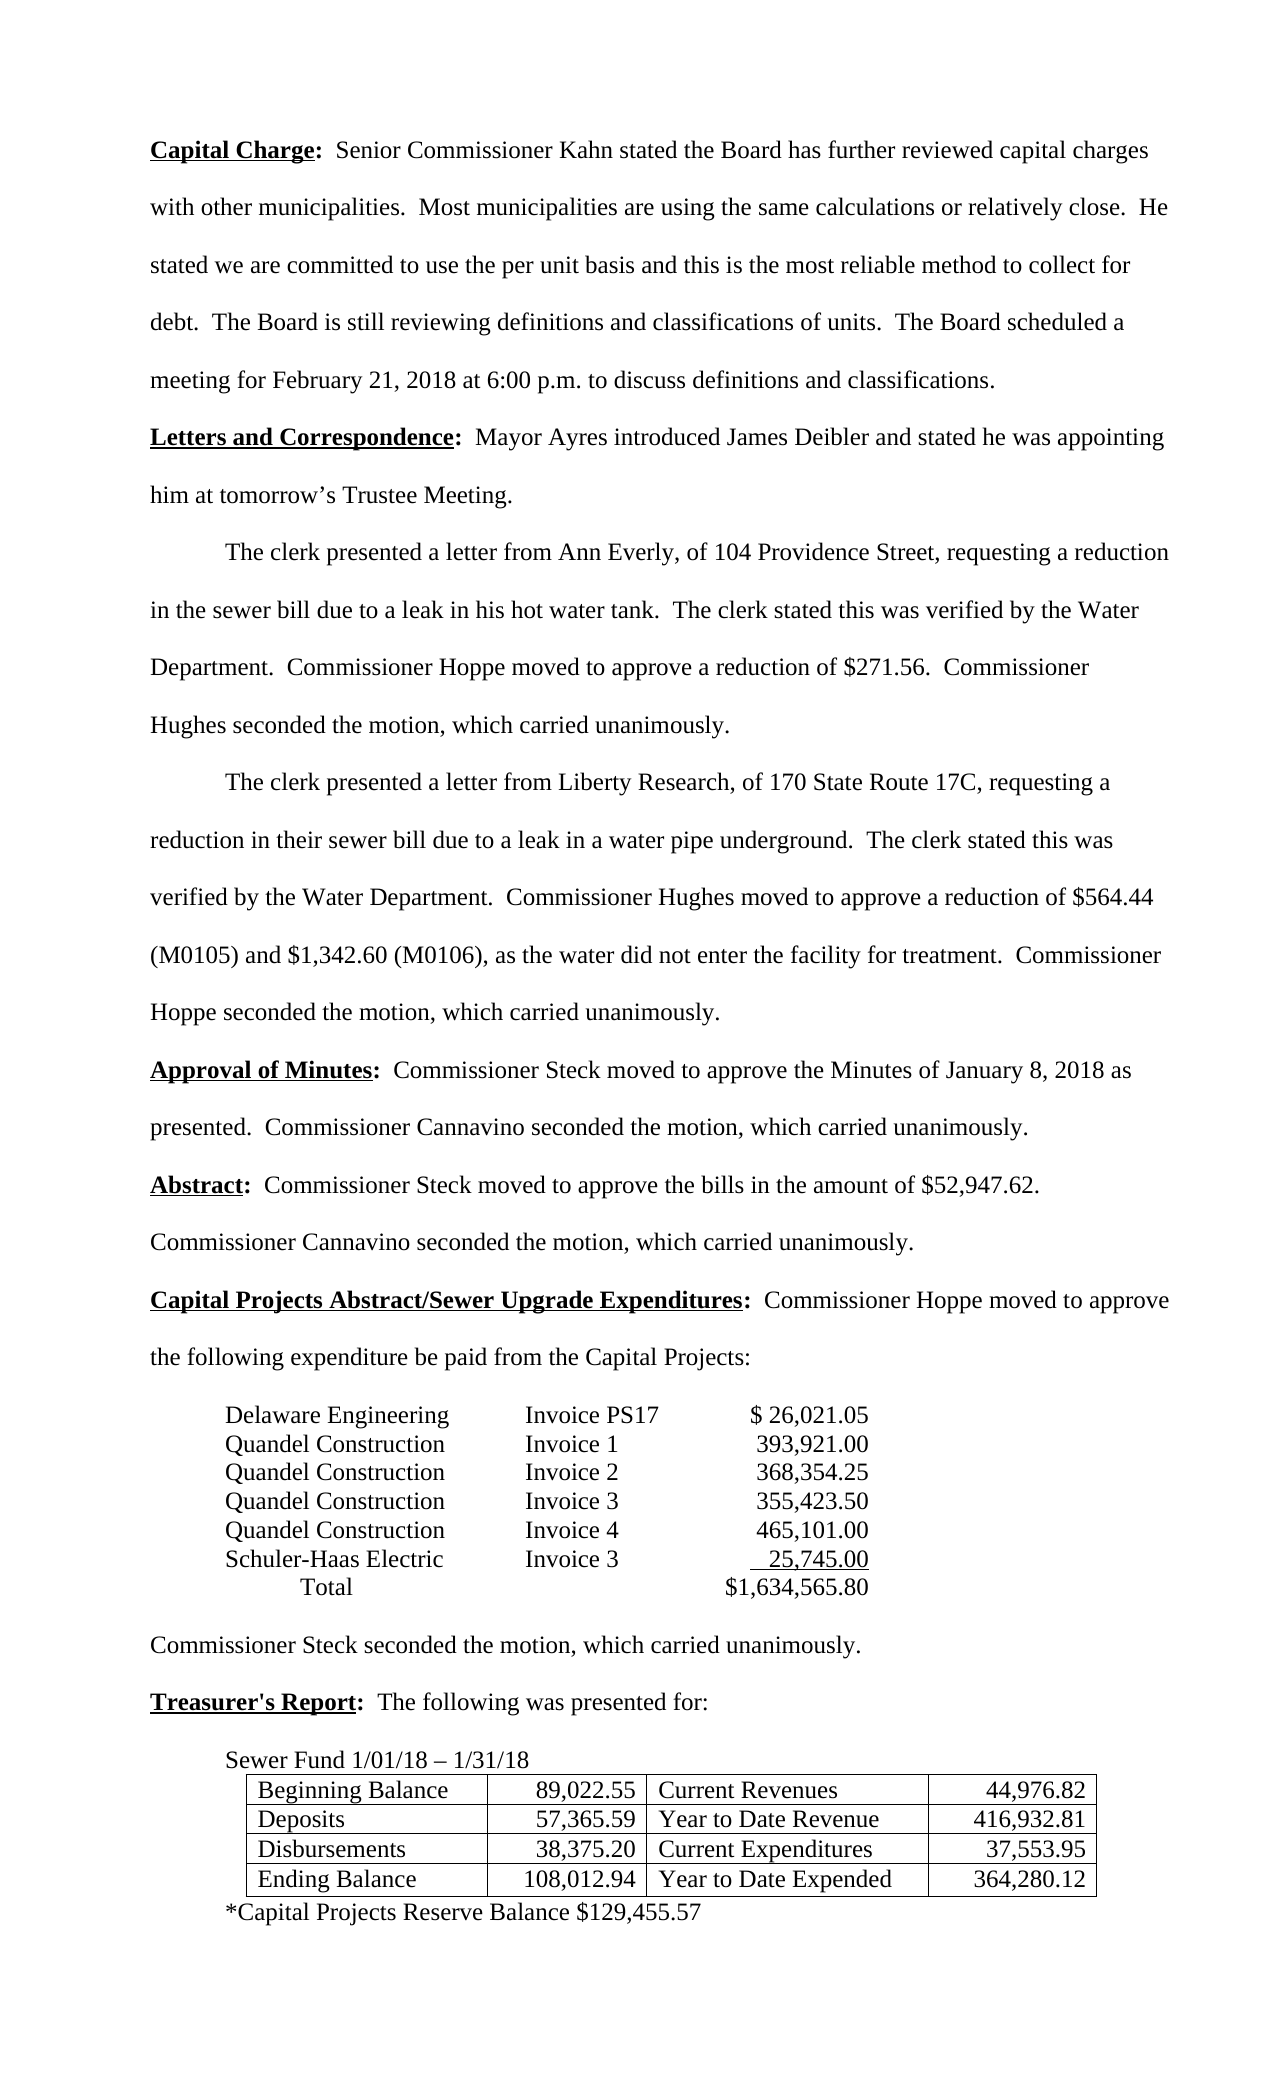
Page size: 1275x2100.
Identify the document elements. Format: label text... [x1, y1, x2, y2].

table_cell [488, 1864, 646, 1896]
text Total $1,634,565.80 [150, 1572, 1170, 1601]
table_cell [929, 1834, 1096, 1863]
text Approval of Minutes: Commissioner Steck moved to approve the Minutes of January 8, 2018 as presented. Commissioner Cannavino seconded the motion, which carried unanimously. [150, 1055, 1170, 1141]
text Capital Projects Abstract/Sewer Upgrade Expenditures: Commissioner Hoppe moved to approve the following expenditure be paid from the Capital Projects: [150, 1285, 1170, 1371]
text Quandel Construction Invoice 4 465,101.00 [150, 1515, 1170, 1544]
text Quandel Construction Invoice 3 355,423.50 [150, 1486, 1170, 1515]
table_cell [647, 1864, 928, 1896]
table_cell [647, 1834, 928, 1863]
text Capital Charge: Senior Commissioner Kahn stated the Board has further reviewed capital charges with other municipalities. Most municipalities are using the same calculations or relatively close. He stated we are committed to use the per unit basis and this is the most reliable method to collect for debt. The Board is still reviewing definitions and classifications of units. The Board scheduled a meeting for February 21, 2018 at 6:00 p.m. to discuss definitions and classifications. [150, 135, 1170, 394]
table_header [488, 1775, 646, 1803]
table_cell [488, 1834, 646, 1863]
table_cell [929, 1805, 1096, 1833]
text Commissioner Steck seconded the motion, which carried unanimously. [150, 1630, 1170, 1659]
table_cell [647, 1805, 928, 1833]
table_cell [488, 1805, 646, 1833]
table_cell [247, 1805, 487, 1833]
text Letters and Correspondence: Mayor Ayres introduced James Deibler and stated he was appointing him at tomorrow’s Trustee Meeting. [150, 422, 1170, 509]
text Treasurer's Report: The following was presented for: [150, 1687, 1170, 1716]
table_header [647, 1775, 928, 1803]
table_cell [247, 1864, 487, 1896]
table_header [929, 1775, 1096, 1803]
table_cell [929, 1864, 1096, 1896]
text Schuler-Haas Electric Invoice 3 25,745.00 [150, 1544, 1170, 1572]
text The clerk presented a letter from Ann Everly, of 104 Providence Street, requesting a reduction in the sewer bill due to a leak in his hot water tank. The clerk stated this was verified by the Water Department. Commissioner Hoppe moved to approve a reduction of $271.56. Commissioner Hughes seconded the motion, which carried unanimously. [150, 537, 1170, 739]
text *Capital Projects Reserve Balance $129,455.57 [225, 1897, 1170, 1926]
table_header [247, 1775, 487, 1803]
text Abstract: Commissioner Steck moved to approve the bills in the amount of $52,947.62. Commissioner Cannavino seconded the motion, which carried unanimously. [150, 1170, 1170, 1256]
text Quandel Construction Invoice 1 393,921.00 [150, 1429, 1170, 1457]
text Sewer Fund 1/01/18 – 1/31/18 [225, 1745, 1170, 1774]
text The clerk presented a letter from Liberty Research, of 170 State Route 17C, requesting a reduction in their sewer bill due to a leak in a water pipe underground. The clerk stated this was verified by the Water Department. Commissioner Hughes moved to approve a reduction of $564.44 (M0105) and $1,342.60 (M0106), as the water did not enter the facility for treatment. Commissioner Hoppe seconded the motion, which carried unanimously. [150, 767, 1170, 1026]
text Delaware Engineering Invoice PS17 $ 26,021.05 [150, 1400, 1170, 1429]
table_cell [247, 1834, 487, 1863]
text Quandel Construction Invoice 2 368,354.25 [150, 1457, 1170, 1486]
